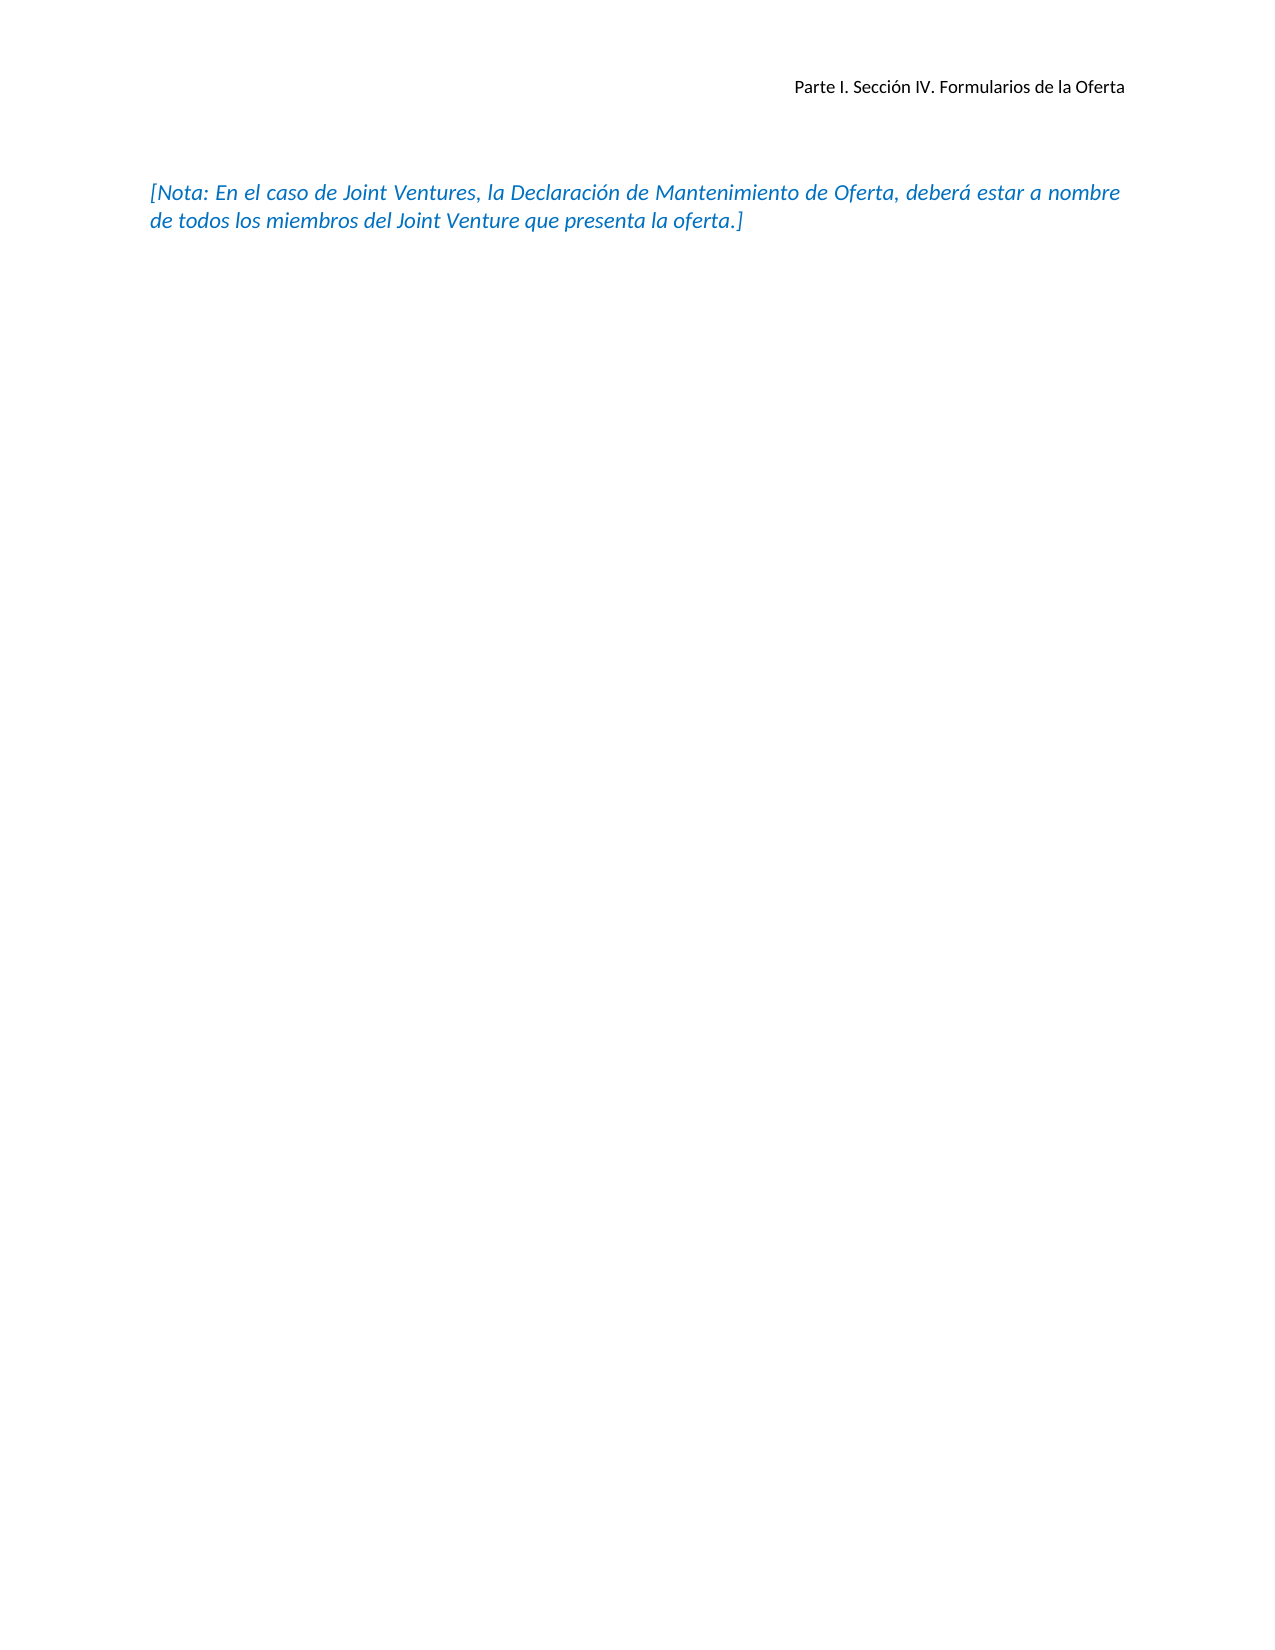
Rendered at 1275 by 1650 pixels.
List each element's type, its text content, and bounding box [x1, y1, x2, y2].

text [Nota: En el caso de Joint Ventures, la Declaración de Mantenimiento de Oferta, deberá estar a nombre de todos los miembros del Joint Venture que presenta la oferta.] [150, 150, 1125, 234]
